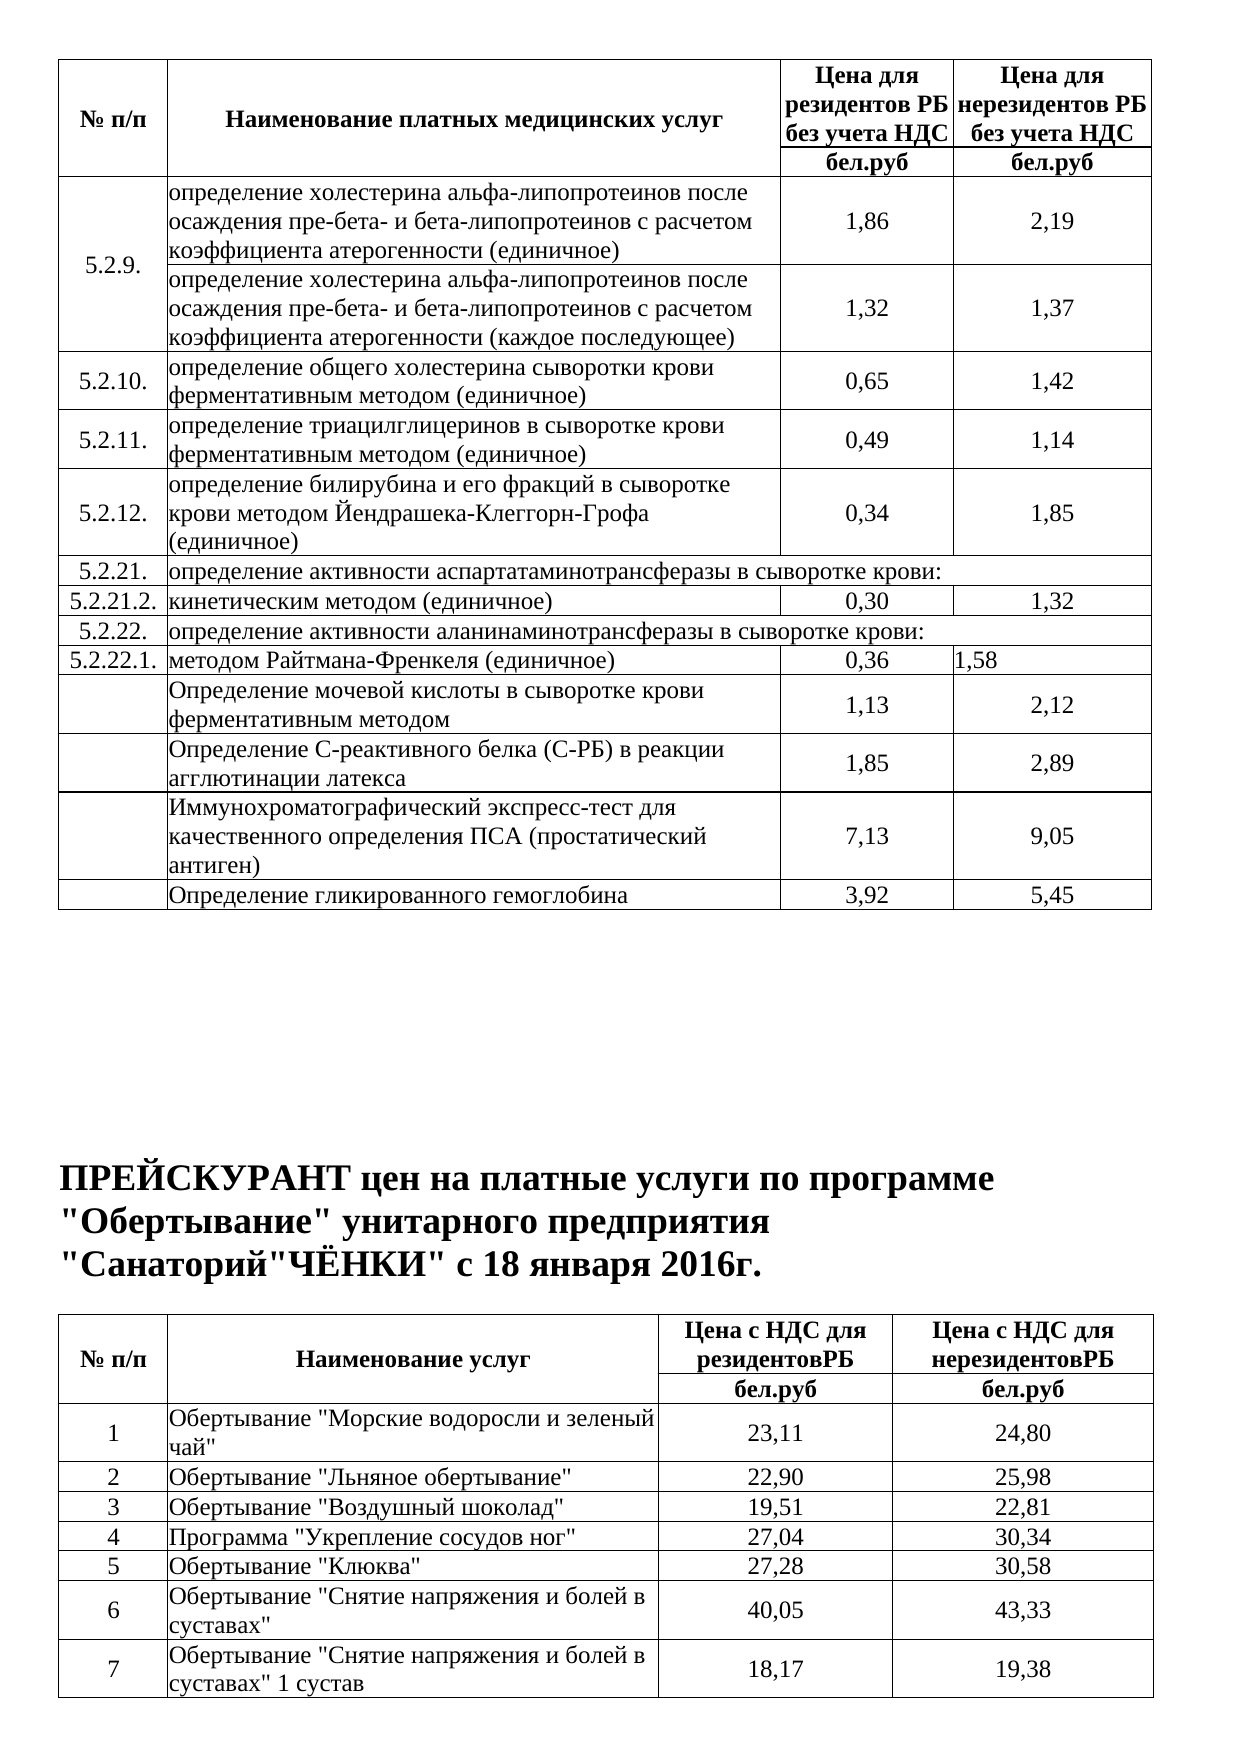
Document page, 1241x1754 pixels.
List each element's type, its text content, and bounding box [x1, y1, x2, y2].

table_cell 1,32 [781, 265, 953, 351]
table_header № п/п [59, 1315, 167, 1402]
table_cell 43,33 [893, 1581, 1153, 1639]
table_header № п/п [59, 60, 167, 176]
text ПРЕЙСКУРАНТ цен на платные услуги по программе "Обертывание" унитарного предприятия "Санаторий"ЧЁНКИ" с 18 января 2016г. [59, 1156, 1152, 1285]
table_cell Иммунохроматографический экспресс-тест для качественного определения ПСА (простатический антиген) [168, 793, 780, 879]
table_cell Обертывание "Морские водоросли и зеленый чай" [168, 1404, 658, 1461]
table_cell 1,14 [954, 410, 1151, 468]
table_cell 22,90 [659, 1462, 892, 1491]
table_cell 5 [59, 1551, 167, 1580]
table_cell 5,45 [954, 880, 1151, 908]
table_cell 4 [59, 1522, 167, 1550]
table_cell определение триацилглицеринов в сыворотке крови ферментативным методом (единичное) [168, 410, 780, 468]
table_cell 5.2.21.2. [59, 586, 167, 615]
table_cell 5.2.22. [59, 616, 167, 644]
table_cell [59, 734, 167, 791]
table_cell 0,30 [781, 586, 953, 615]
table_cell 3,92 [781, 880, 953, 908]
table_cell 1,13 [781, 675, 953, 733]
table_cell кинетическим методом (единичное) [168, 586, 780, 615]
table_cell 6 [59, 1581, 167, 1639]
table_header Наименование платных медицинских услуг [168, 60, 780, 176]
table_cell [59, 675, 167, 733]
table_cell определение активности аланинаминотрансферазы в сыворотке крови: [168, 616, 1151, 644]
table_cell 1,58 [954, 646, 1151, 674]
table_cell 5.2.11. [59, 410, 167, 468]
table_cell 2,12 [954, 675, 1151, 733]
table_cell определение активности аспартатаминотрансферазы в сыворотке крови: [168, 556, 1151, 585]
table_cell определение холестерина альфа-липопротеинов после осаждения пре-бета- и бета-липопротеинов с расчетом коэффициента атерогенности (единичное) [168, 177, 780, 263]
table_cell бел.руб [954, 148, 1151, 176]
table_cell 1,32 [954, 586, 1151, 615]
table_cell определение билирубина и его фракций в сыворотке крови методом Йендрашека-Клеггорн-Грофа (единичное) [168, 469, 780, 555]
table_cell бел.руб [893, 1374, 1153, 1402]
table_cell определение общего холестерина сыворотки крови ферментативным методом (единичное) [168, 352, 780, 409]
table_cell Определение С-реактивного белка (С-РБ) в реакции агглютинации латекса [168, 734, 780, 791]
table_cell 0,36 [781, 646, 953, 674]
table_cell 1,37 [954, 265, 1151, 351]
table_cell Обертывание "Клюква" [168, 1551, 658, 1580]
table_cell 9,05 [954, 793, 1151, 879]
table_cell 3 [59, 1492, 167, 1521]
table_cell Обертывание "Льняное обертывание" [168, 1462, 658, 1491]
table_cell методом Райтмана-Френкеля (единичное) [168, 646, 780, 674]
table_cell 27,04 [659, 1522, 892, 1550]
table_cell 1,85 [781, 734, 953, 791]
table_cell Определение гликированного гемоглобина [168, 880, 780, 908]
table_cell Обертывание "Снятие напряжения и болей в суставах" 1 сустав [168, 1640, 658, 1697]
table_cell Обертывание "Снятие напряжения и болей в суставах" [168, 1581, 658, 1639]
table_cell [59, 793, 167, 879]
table_header Цена с НДС для нерезидентовРБ [893, 1315, 1153, 1373]
table_cell 40,05 [659, 1581, 892, 1639]
table_cell бел.руб [659, 1374, 892, 1402]
table_cell 27,28 [659, 1551, 892, 1580]
table_cell 22,81 [893, 1492, 1153, 1521]
table_cell Определение мочевой кислоты в сыворотке крови ферментативным методом [168, 675, 780, 733]
table_cell 0,34 [781, 469, 953, 555]
table_cell 2 [59, 1462, 167, 1491]
table_cell [59, 880, 167, 908]
table_cell 25,98 [893, 1462, 1153, 1491]
table_cell 0,49 [781, 410, 953, 468]
table_cell 30,34 [893, 1522, 1153, 1550]
table_header Цена с НДС для резидентовРБ [659, 1315, 892, 1373]
table_cell Программа "Укрепление сосудов ног" [168, 1522, 658, 1550]
table_cell 1,42 [954, 352, 1151, 409]
table_cell 5.2.9. [59, 177, 167, 351]
table_cell 19,51 [659, 1492, 892, 1521]
table_cell 0,65 [781, 352, 953, 409]
table_cell 7,13 [781, 793, 953, 879]
table_cell 30,58 [893, 1551, 1153, 1580]
table_header Цена для нерезидентов РБ без учета НДС [954, 60, 1151, 146]
table_cell бел.руб [781, 148, 953, 176]
table_cell 5.2.12. [59, 469, 167, 555]
table_cell 5.2.21. [59, 556, 167, 585]
table_cell Обертывание "Воздушный шоколад" [168, 1492, 658, 1521]
table_header Наименование услуг [168, 1315, 658, 1402]
table_cell 5.2.10. [59, 352, 167, 409]
table_cell 19,38 [893, 1640, 1153, 1697]
table_cell 7 [59, 1640, 167, 1697]
table_cell 24,80 [893, 1404, 1153, 1461]
table_cell 23,11 [659, 1404, 892, 1461]
table_cell 5.2.22.1. [59, 646, 167, 674]
table_cell 1,85 [954, 469, 1151, 555]
table_cell 2,19 [954, 177, 1151, 263]
table_cell 1 [59, 1404, 167, 1461]
table_cell 18,17 [659, 1640, 892, 1697]
table_cell 1,86 [781, 177, 953, 263]
table_header Цена для резидентов РБ без учета НДС [781, 60, 953, 146]
table_cell 2,89 [954, 734, 1151, 791]
table_cell определение холестерина альфа-липопротеинов после осаждения пре-бета- и бета-липопротеинов с расчетом коэффициента атерогенности (каждое последующее) [168, 265, 780, 351]
